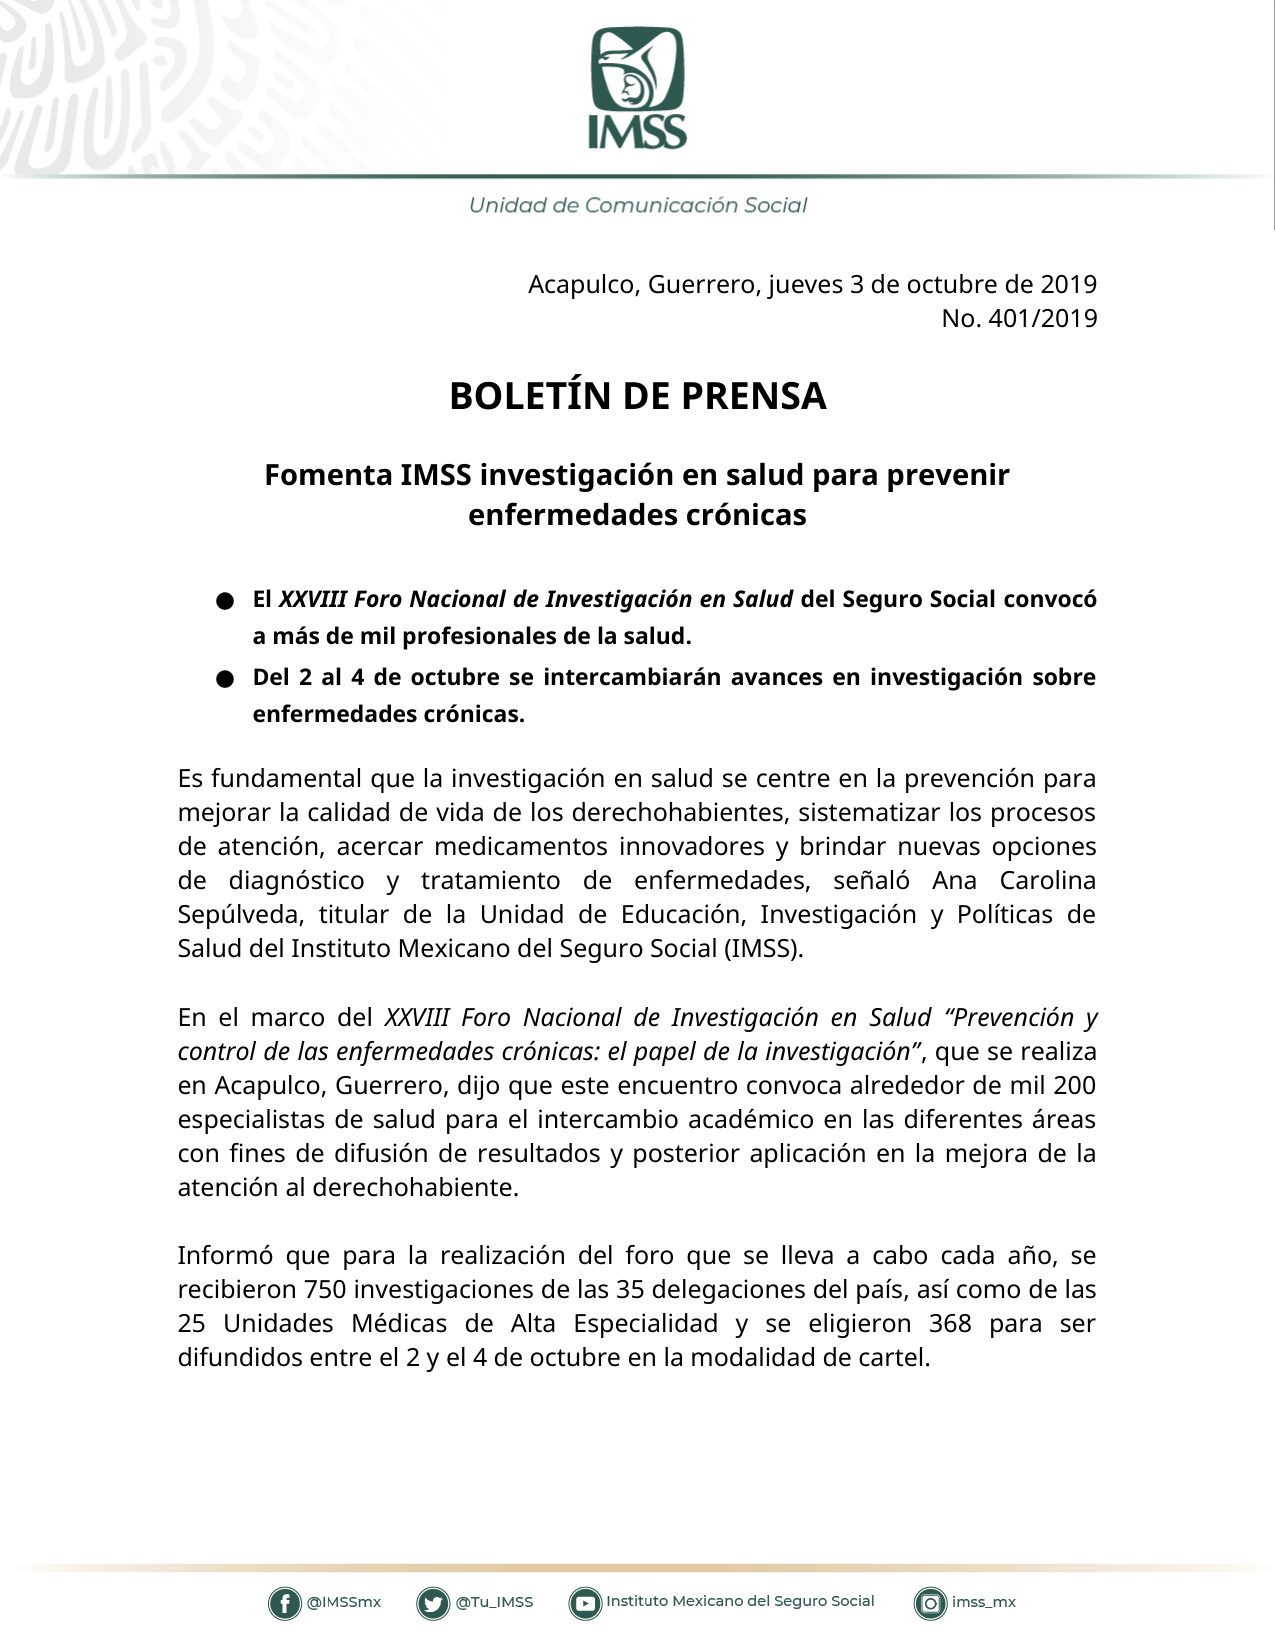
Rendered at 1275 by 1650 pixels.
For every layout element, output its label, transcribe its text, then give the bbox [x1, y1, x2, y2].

text Es fundamental que la investigación en salud se centre en la prevención para mejorar la calidad de vida de los derechohabientes, sistematizar los procesos de atención, acercar medicamentos innovadores y brindar nuevas opciones de diagnóstico y tratamiento de enfermedades, señaló Ana Carolina Sepúlveda, titular de la Unidad de Educación, Investigación y Políticas de Salud del Instituto Mexicano del Seguro Social (IMSS). [177, 761, 1098, 965]
picture [0, 0, 1275, 230]
text En el marco del XXVIII Foro Nacional de Investigación en Salud “Prevención y control de las enfermedades crónicas: el papel de la investigación”, que se realiza en Acapulco, Guerrero, dijo que este encuentro convoca alrededor de mil 200 especialistas de salud para el intercambio académico en las diferentes áreas con fines de difusión de resultados y posterior aplicación en la mejora de la atención al derechohabiente. [177, 999, 1098, 1204]
text Fomenta IMSS investigación en salud para prevenir enfermedades crónicas [177, 454, 1098, 533]
text No. 401/2019 [177, 301, 1098, 335]
text BOLETÍN DE PRENSA [177, 369, 1098, 420]
text Informó que para la realización del foro que se lleva a cabo cada año, se recibieron 750 investigaciones de las 35 delegaciones del país, así como de las 25 Unidades Médicas de Alta Especialidad y se eligieron 368 para ser difundidos entre el 2 y el 4 de octubre en la modalidad de cartel. [177, 1238, 1098, 1374]
list Del 2 al 4 de octubre se intercambiarán avances en investigación sobre enfermedades crónicas. [215, 651, 1098, 729]
list El XXVIII Foro Nacional de Investigación en Salud del Seguro Social convocó a más de mil profesionales de la salud. [215, 573, 1098, 651]
picture [18, 1554, 1272, 1641]
text Acapulco, Guerrero, jueves 3 de octubre de 2019 [177, 267, 1098, 301]
